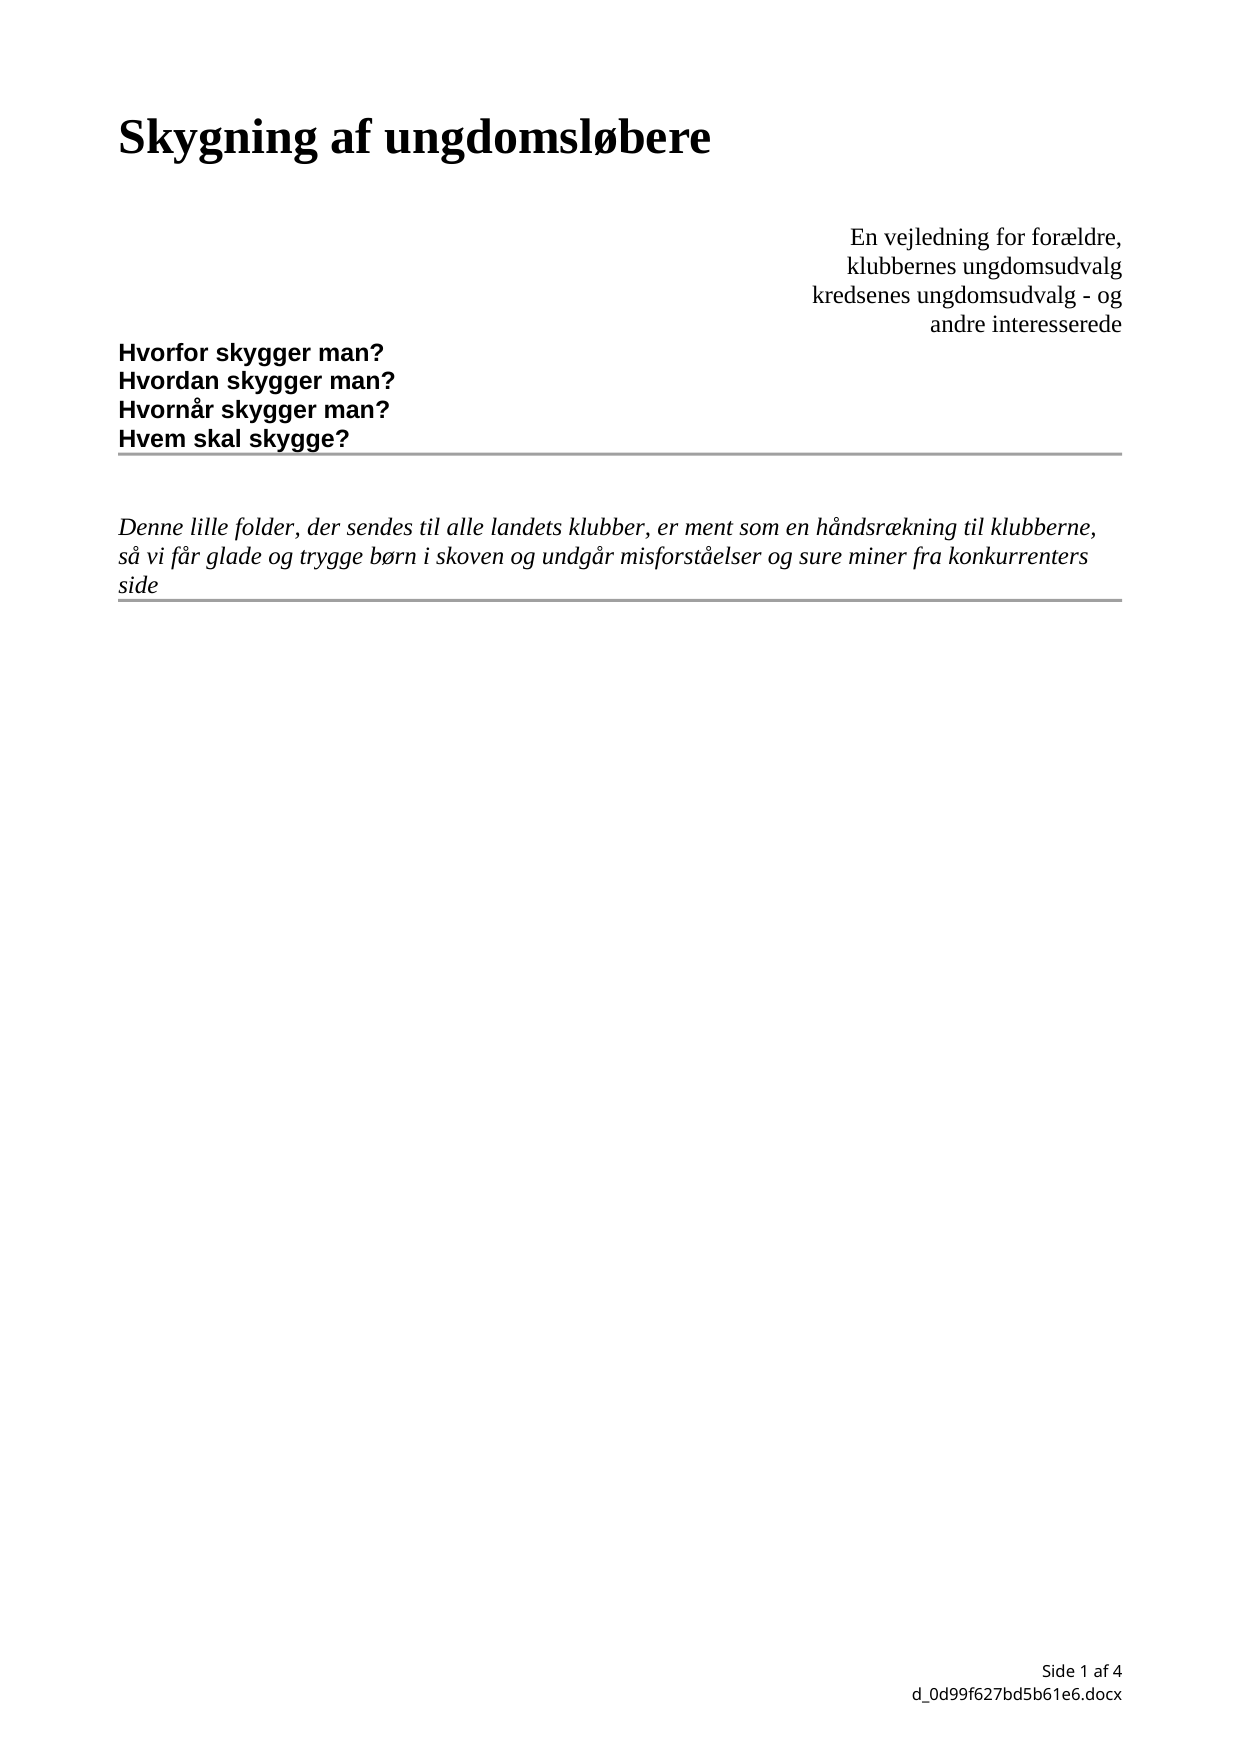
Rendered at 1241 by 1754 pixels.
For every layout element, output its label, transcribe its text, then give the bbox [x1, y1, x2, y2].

text Denne lille folder, der sendes til alle landets klubber, er ment som en håndsrækning til klubberne, så vi får glade og trygge børn i skoven og undgår misforståelser og sure miner fra konkurrenters side [118, 484, 1122, 598]
text Hvorfor skygger man? Hvordan skygger man? Hvornår skygger man? Hvem skal skygge? [118, 337, 1122, 452]
text Skygning af ungdomsløbere [118, 107, 1122, 164]
text En vejledning for forældre, klubbernes ungdomsudvalg kredsenes ungdomsudvalg - og andre interesserede [118, 222, 1122, 337]
